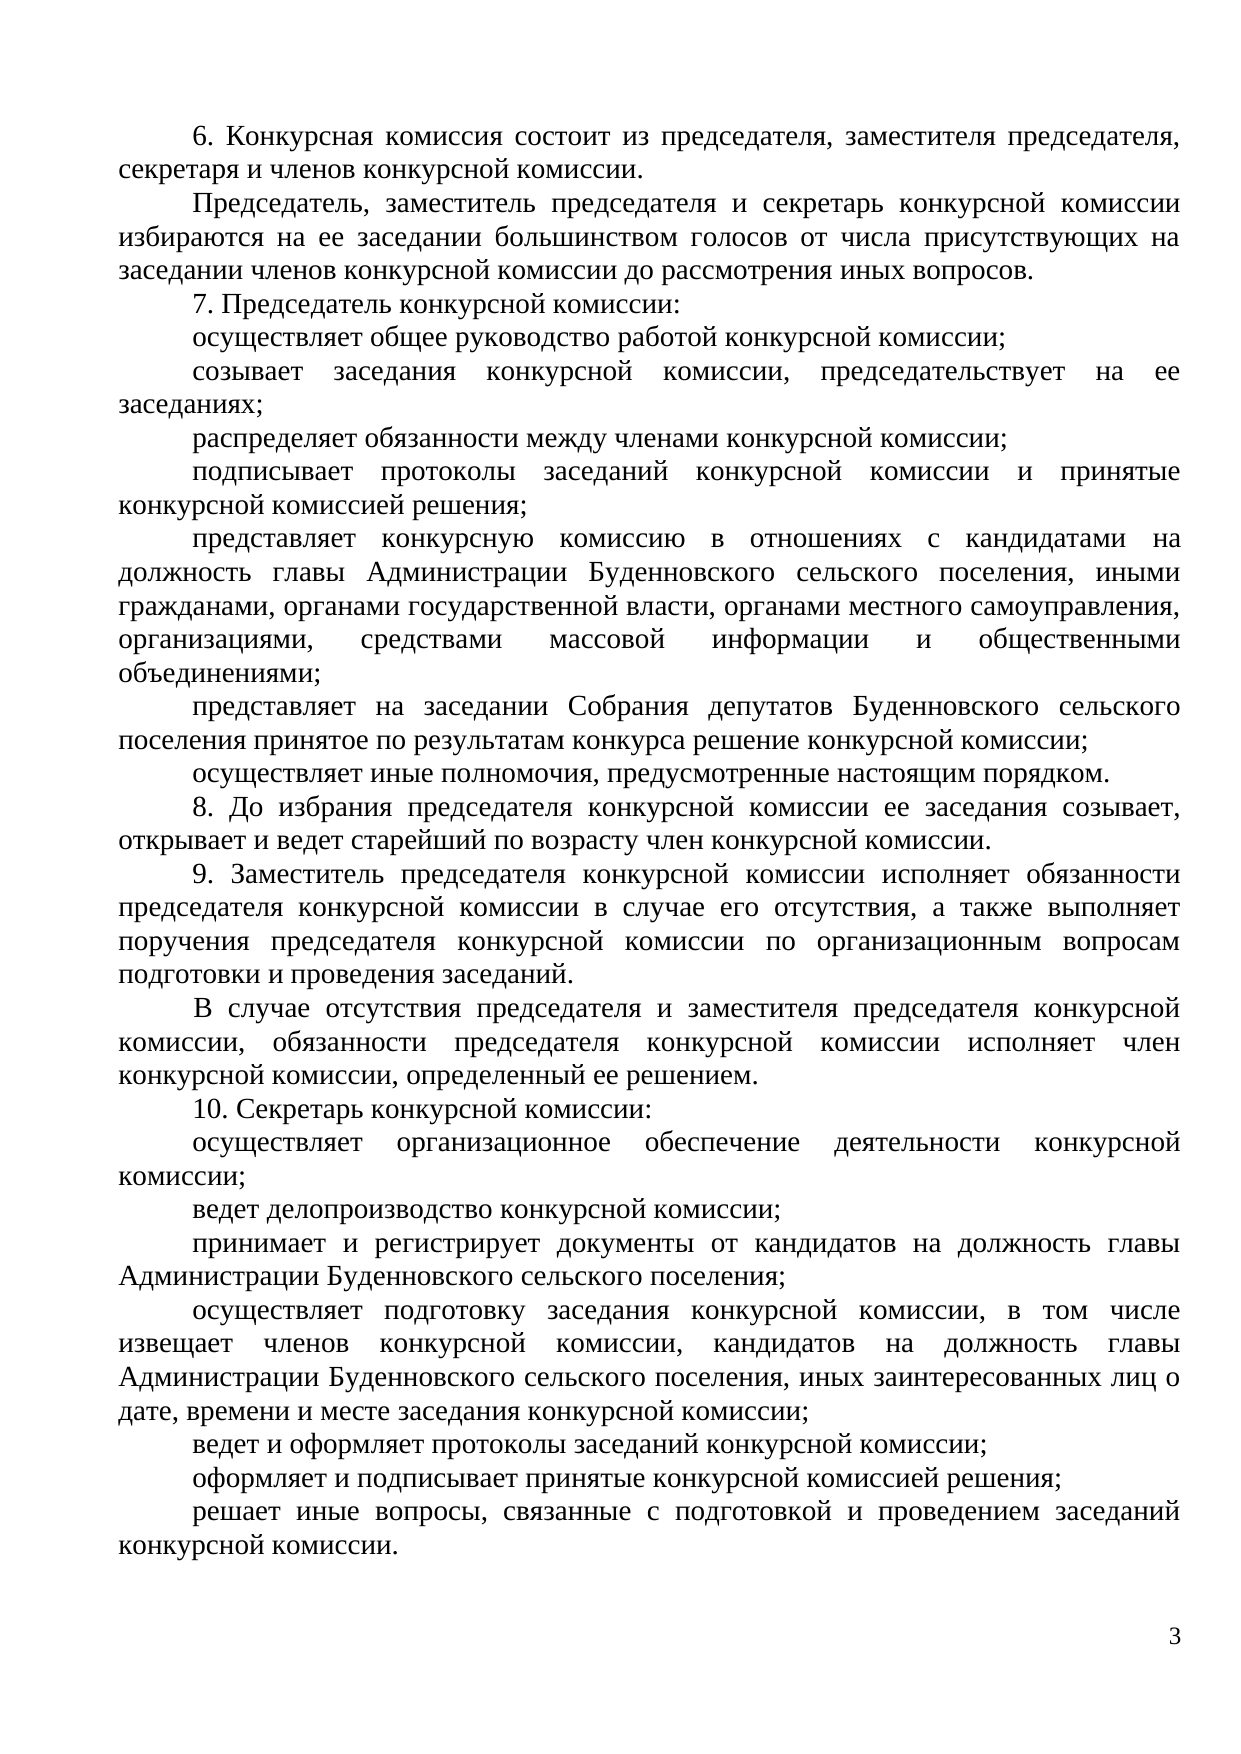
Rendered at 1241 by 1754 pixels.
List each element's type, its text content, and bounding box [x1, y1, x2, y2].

text Председатель, заместитель председателя и секретарь конкурсной комиссии избираются на ее заседании большинством голосов от числа присутствующих на заседании членов конкурсной комиссии до рассмотрения иных вопросов. [118, 185, 1181, 286]
text осуществляет общее руководство работой конкурсной комиссии; [118, 319, 1181, 353]
text 10. Секретарь конкурсной комиссии: [118, 1091, 1181, 1124]
text представляет на заседании Собрания депутатов Буденновского сельского поселения принятое по результатам конкурса решение конкурсной комиссии; [118, 688, 1181, 755]
text В случае отсутствия председателя и заместителя председателя конкурсной комиссии, обязанности председателя конкурсной комиссии исполняет член конкурсной комиссии, определенный ее решением. [118, 990, 1181, 1091]
text осуществляет организационное обеспечение деятельности конкурсной комиссии; [118, 1124, 1181, 1191]
text созывает заседания конкурсной комиссии, председательствует на ее заседаниях; [118, 353, 1181, 420]
text осуществляет иные полномочия, предусмотренные настоящим порядком. [118, 755, 1181, 789]
text подписывает протоколы заседаний конкурсной комиссии и принятые конкурсной комиссией решения; [118, 453, 1181, 521]
text распределяет обязанности между членами конкурсной комиссии; [118, 420, 1181, 453]
text осуществляет подготовку заседания конкурсной комиссии, в том числе извещает членов конкурсной комиссии, кандидатов на должность главы Администрации Буденновского сельского поселения, иных заинтересованных лиц о дате, времени и месте заседания конкурсной комиссии; [118, 1292, 1181, 1426]
text представляет конкурсную комиссию в отношениях с кандидатами на должность главы Администрации Буденновского сельского поселения, иными гражданами, органами государственной власти, органами местного самоуправления, организациями, средствами массовой информации и общественными объединениями; [118, 521, 1181, 688]
text принимает и регистрирует документы от кандидатов на должность главы Администрации Буденновского сельского поселения; [118, 1225, 1181, 1292]
text решает иные вопросы, связанные с подготовкой и проведением заседаний конкурсной комиссии. [118, 1493, 1181, 1560]
text 6. Конкурсная комиссия состоит из председателя, заместителя председателя, секретаря и членов конкурсной комиссии. [118, 118, 1181, 185]
text ведет и оформляет протоколы заседаний конкурсной комиссии; [118, 1426, 1181, 1460]
text 7. Председатель конкурсной комиссии: [118, 286, 1181, 319]
text ведет делопроизводство конкурсной комиссии; [118, 1191, 1181, 1225]
text оформляет и подписывает принятые конкурсной комиссией решения; [118, 1460, 1181, 1493]
text 8. До избрания председателя конкурсной комиссии ее заседания созывает, открывает и ведет старейший по возрасту член конкурсной комиссии. [118, 789, 1181, 856]
text 9. Заместитель председателя конкурсной комиссии исполняет обязанности председателя конкурсной комиссии в случае его отсутствия, а также выполняет поручения председателя конкурсной комиссии по организационным вопросам подготовки и проведения заседаний. [118, 856, 1181, 990]
